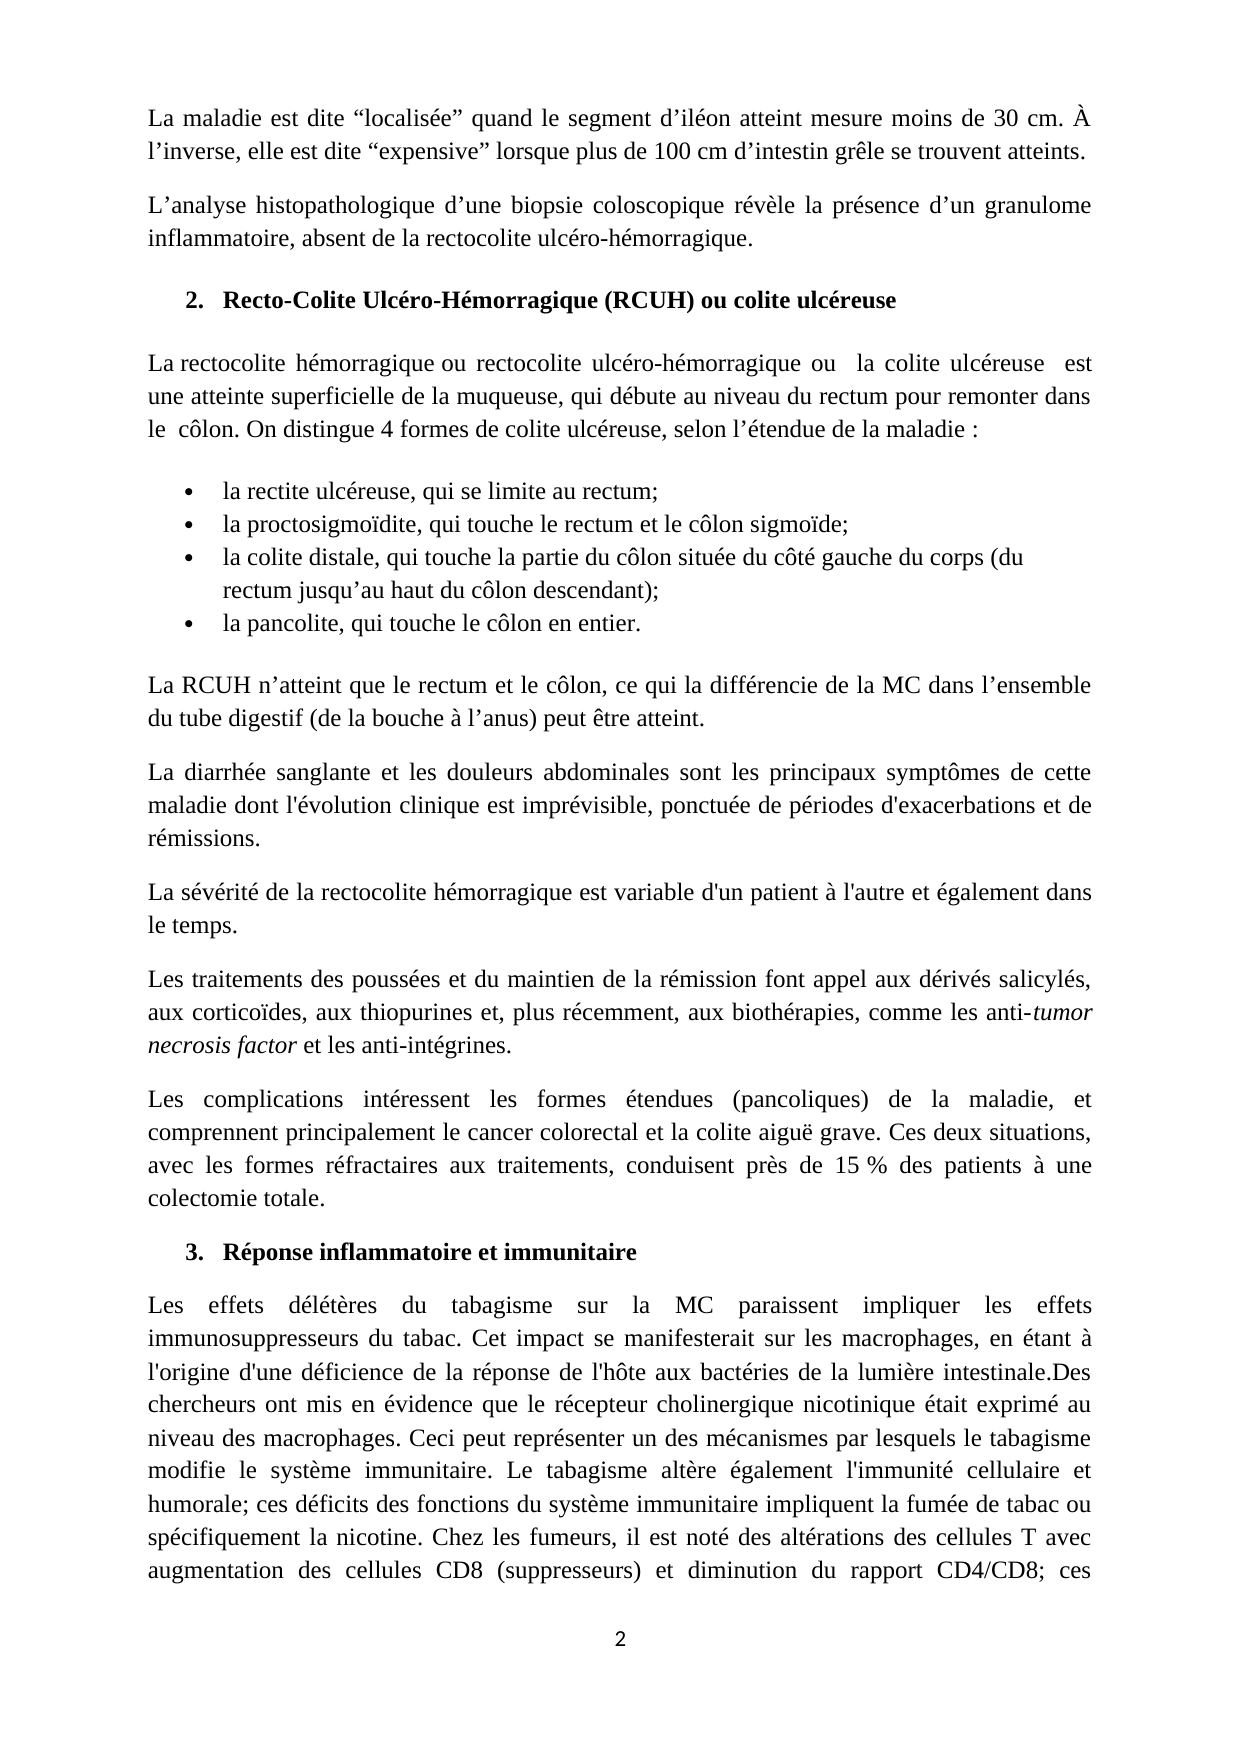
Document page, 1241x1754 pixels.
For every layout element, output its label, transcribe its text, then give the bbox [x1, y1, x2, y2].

text La diarrhée sanglante et les douleurs abdominales sont les principaux symptômes de cette maladie dont l'évolution clinique est imprévisible, ponctuée de périodes d'exacerbations et de rémissions. [148, 757, 1093, 852]
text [148, 1291, 1093, 1583]
list la colite distale, qui touche la partie du côlon située du côté gauche du corps (du rectum jusqu’au haut du côlon descendant); [185, 542, 1093, 604]
list la proctosigmoïdite, qui touche le rectum et le côlon sigmoïde; [185, 509, 1093, 538]
text L’analyse histopathologique d’une biopsie coloscopique révèle la présence d’un granulome inflammatoire, absent de la rectocolite ulcéro-hémorragique. [148, 190, 1093, 252]
list la pancolite, qui touche le côlon en entier. [185, 608, 1093, 637]
list Réponse inflammatoire et immunitaire [185, 1237, 1093, 1265]
text La rectocolite hémorragique ou rectocolite ulcéro-hémorragique ou la colite ulcéreuse est une atteinte superficielle de la muqueuse, qui débute au niveau du rectum pour remonter dans le côlon. On distingue 4 formes de colite ulcéreuse, selon l’étendue de la maladie : [148, 348, 1093, 442]
text Les traitements des poussées et du maintien de la rémission font appel aux dérivés salicylés, aux corticoïdes, aux thiopurines et, plus récemment, aux biothérapies, comme les anti-tumor necrosis factor et les anti-intégrines. [148, 964, 1093, 1059]
list Recto-Colite Ulcéro-Hémorragique (RCUH) ou colite ulcéreuse [185, 286, 1093, 314]
text La sévérité de la rectocolite hémorragique est variable d'un patient à l'autre et également dans le temps. [148, 877, 1093, 939]
text Les complications intéressent les formes étendues (pancoliques) de la maladie, et comprennent principalement le cancer colorectal et la colite aiguë grave. Ces deux situations, avec les formes réfractaires aux traitements, conduisent près de 15 % des patients à une colectomie totale. [148, 1084, 1093, 1212]
text La maladie est dite “localisée” quand le segment d’iléon atteint mesure moins de 30 cm. À l’inverse, elle est dite “expensive” lorsque plus de 100 cm d’intestin grêle se trouvent atteints. [148, 103, 1093, 165]
list la rectite ulcéreuse, qui se limite au rectum; [185, 476, 1093, 505]
text La RCUH n’atteint que le rectum et le côlon, ce qui la différencie de la MC dans l’ensemble du tube digestif (de la bouche à l’anus) peut être atteint. [148, 670, 1093, 732]
